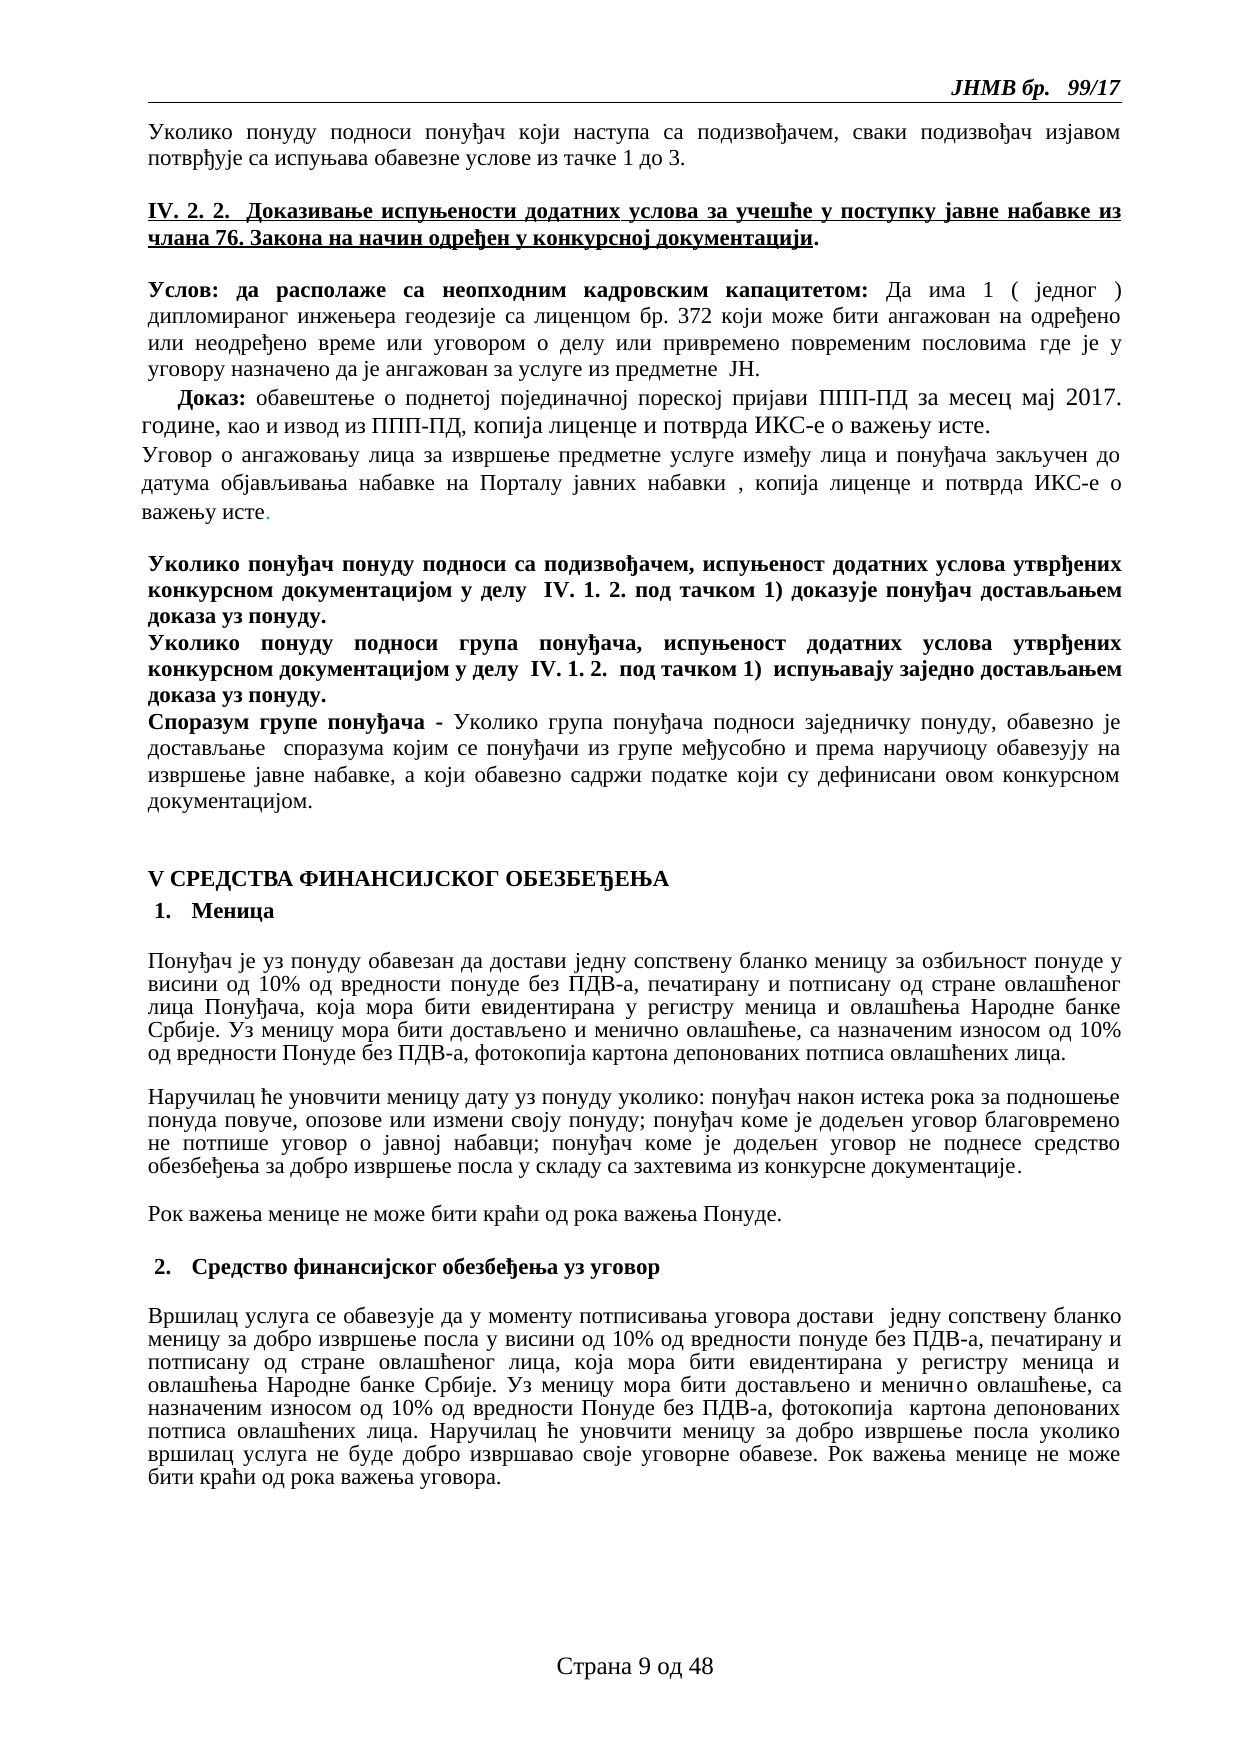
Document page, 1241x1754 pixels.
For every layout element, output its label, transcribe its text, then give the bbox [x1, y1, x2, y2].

subtitle Наручилац ће уновчити меницу дату уз понуду уколико: понуђач након истека рока за подношење понуда повуче, опозове или измени своју понуду; понуђач коме је додељен уговор благовремено не потпише уговор о јавној набавци; понуђач коме је додељен уговор не поднесе средство обезбеђења за добро извршење посла у складу са захтевима из конкурсне документације. [148, 1086, 1122, 1178]
subtitle Понуђач је уз понуду обавезан да достави једну сопствену бланко меницу за озбиљност понуде у висини од 10% од вредности понуде без ПДВ-а, печатирану и потписану од стране овлашћеног лица Понуђача, која мора бити евидентирана у регистру меница и овлашћења Народне банке Србије. Уз меницу мора бити достављенo и меничнo овлашћење, са назначеним износом од 10% од вредности Понуде без ПДВ-а, фотокопија картона депонованих потписа овлашћених лица. [148, 950, 1122, 1064]
subtitle Вршилац услуга се обавезује да у моменту потписивања уговора достави једну сопствену бланко меницу за добро извршење посла у висини од 10% од вредности понуде без ПДВ-а, печатирану и потписану од стране овлашћеног лица, која мора бити евидентирана у регистру меница и овлашћења Народне банке Србије. Уз меницу мора бити достављено и меничнo овлашћење, са назначеним износом од 10% од вредности Понуде без ПДВ-а, фотокопија картона депонованих потписа овлашћених лица. Наручилац ће уновчити меницу за добро извршење посла уколико вршилац услуга не буде добро извршавао своје уговорне обавезе. Рок важења менице не може бити краћи од рока важења уговора. [148, 1305, 1122, 1489]
text Уколико понуду подноси група понуђача, испуњеност додатних услова утврђених конкурсном документацијом у делу IV. 1. 2. под тачком 1) испуњавају заједно достављањем доказа уз понуду. [148, 629, 1122, 708]
list Средство финансијског обезбеђења уз уговор [154, 1253, 1122, 1279]
text Доказ: oбавештење о поднетој појединачној пореској пријави ППП-ПД за месец мај 2017. године, као и извод из ППП-ПД, копија лиценце и потврда ИКС-е о важењу исте. [141, 382, 1122, 439]
text Уколико понуду подноси понуђач који наступа са подизвођачем, сваки подизвођач изјавом потврђује са испуњава обавезне услове из тачке 1 до 3. [148, 118, 1122, 171]
text IV. 2. 2. Доказивање испуњености додатних услова за учешће у поступку јавне набавке из члана 76. Закона на начин одређен у конкурсној документацији. [148, 197, 1122, 250]
text Уговор о ангажовању лица за извршење предметне услуге између лица и понуђача закључен до датума објављивања набавке на Порталу јавних набавки , копија лиценце и потврда ИКС-е о важењу исте. [141, 439, 1122, 525]
text Услов: да располаже са неопходним кадровским капацитетом: Да има 1 ( једног ) дипломираног инжењера геодезије са лиценцом бр. 372 који може бити ангажован на одређено или неодређено време или уговором о делу или привремено повременим пословима где је у уговору назначено да је ангажован за услуге из предметне ЈН. [148, 276, 1122, 382]
text Рок важења менице не може бити краћи од рока важења Понуде. [148, 1200, 1122, 1226]
subtitle V СРЕДСТВА ФИНАНСИЈСКОГ ОБЕЗБЕЂЕЊА [148, 865, 1122, 891]
text Споразум групе понуђача - Уколико група понуђача подноси заједничку понуду, обавезно је достављање споразума којим се понуђачи из групе међусобно и према наручиоцу обавезују на извршење јавне набавке, а који обавезно садржи податке који су дефинисани овом конкурсном документацијом. [148, 708, 1122, 813]
list Меница [154, 897, 1122, 924]
text Уколико понуђач понуду подноси са подизвођачем, испуњеност додатних услова утврђених конкурсном документацијом у делу IV. 1. 2. под тачком 1) доказује понуђач достављањем доказа уз понуду. [148, 550, 1122, 629]
